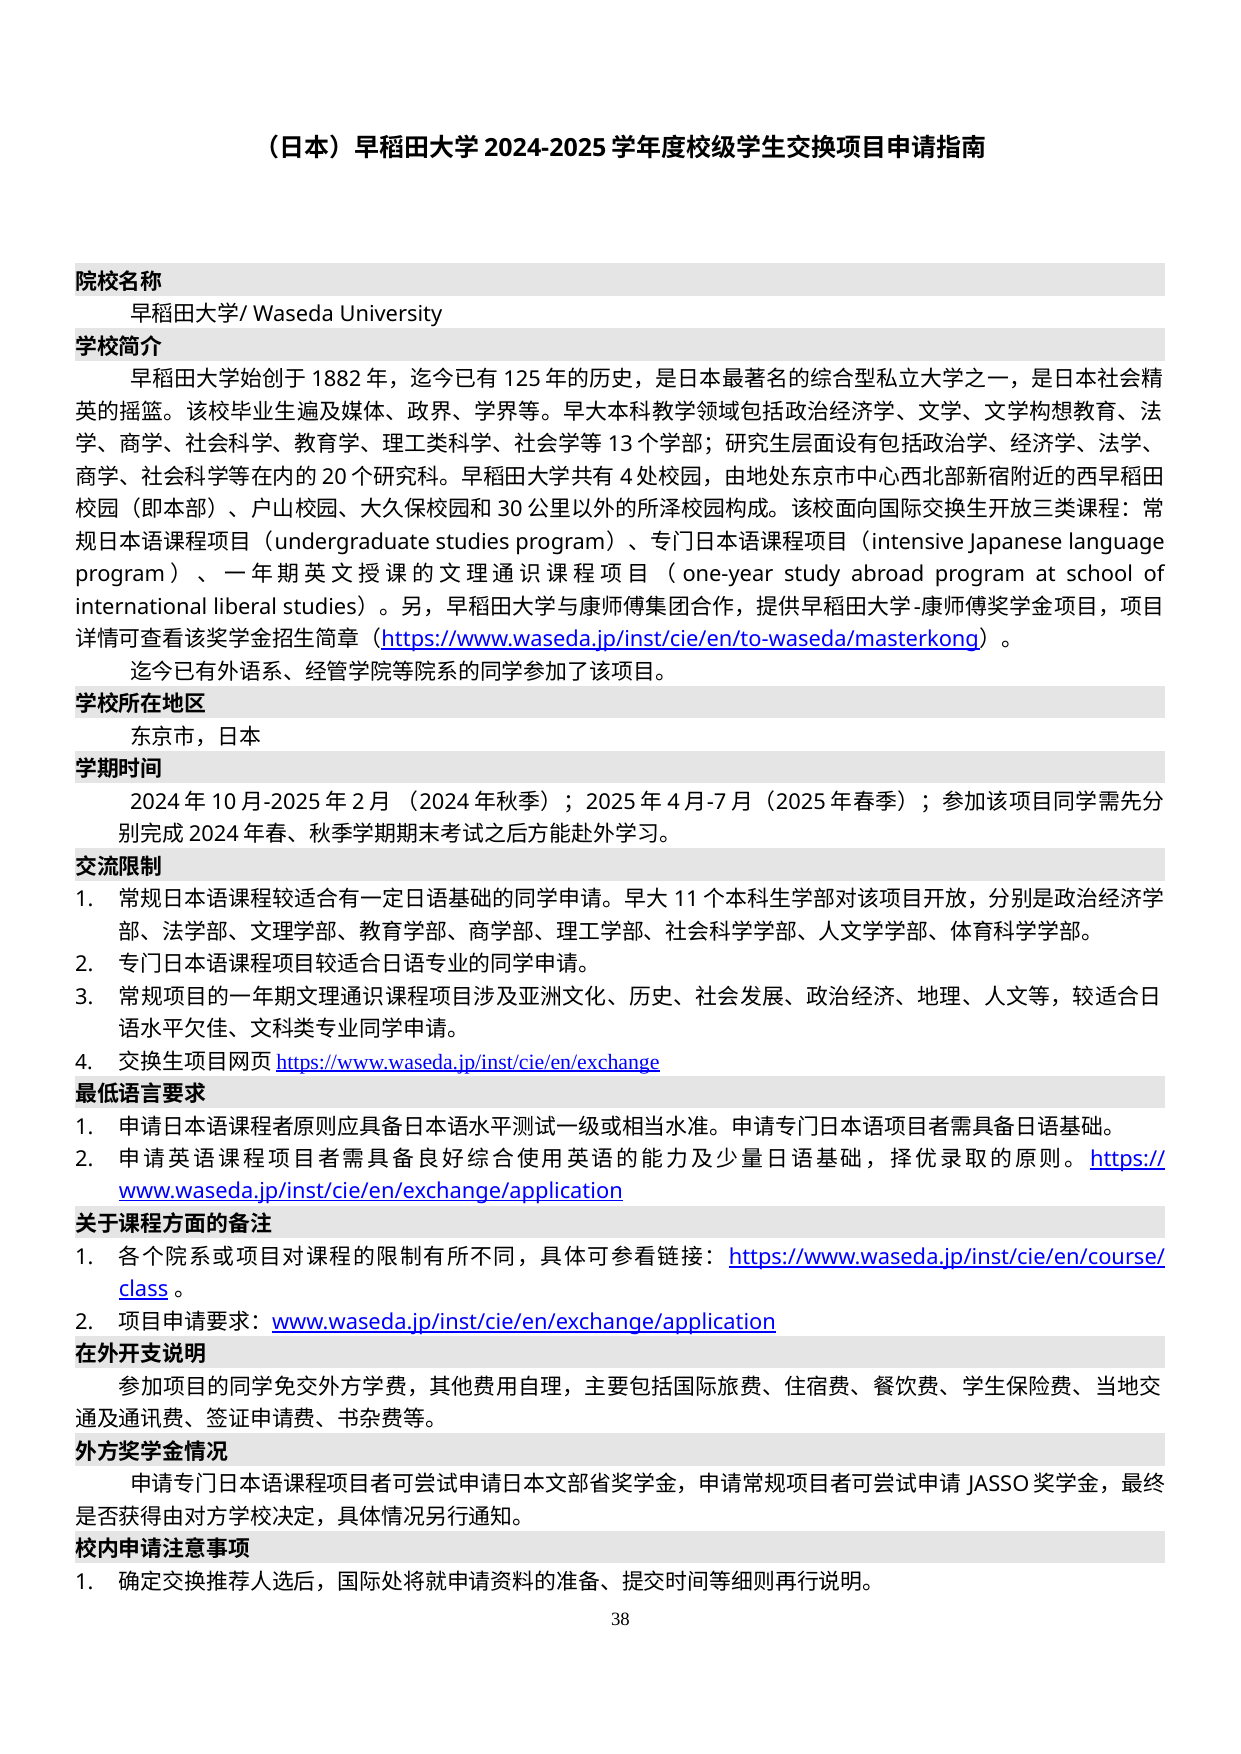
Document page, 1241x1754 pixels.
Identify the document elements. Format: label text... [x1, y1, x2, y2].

list 申请日本语课程者原则应具备日本语水平测试一级或相当水准。申请专门日本语项目者需具备日语基础。 [75, 1108, 1165, 1141]
list 最低语言要求 [75, 1076, 1165, 1108]
list 常规日本语课程较适合有一定日语基础的同学申请。早大11个本科生学部对该项目开放，分别是政治经济学部、法学部、文理学部、教育学部、商学部、理工学部、社会科学学部、人文学学部、体育科学学部。 [75, 881, 1165, 946]
text 早稻田大学始创于1882年，迄今已有125年的历史，是日本最著名的综合型私立大学之一，是日本社会精英的摇篮。该校毕业生遍及媒体、政界、学界等。早大本科教学领域包括政治经济学、文学、文学构想教育、法学、商学、社会科学、教育学、理工类科学、社会学等13个学部；研究生层面设有包括政治学、经济学、法学、商学、社会科学等在内的20个研究科。早稻田大学共有4处校园，由地处东京市中心西北部新宿附近的西早稻田校园（即本部）、户山校园、大久保校园和30公里以外的所泽校园构成。该校面向国际交换生开放三类课程：常规日本语课程项目（undergraduate studies program）、专门日本语课程项目（intensive Japanese language program）、一年期英文授课的文理通识课程项目（one-year study abroad program at school of international liberal studies）。另，早稻田大学与康师傅集团合作，提供早稻田大学-康师傅奖学金项目，项目详情可查看该奖学金招生简章（https://www.waseda.jp/inst/cie/en/to-waseda/masterkong）。 [75, 361, 1165, 653]
list 各个院系或项目对课程的限制有所不同，具体可参看链接：https://www.waseda.jp/inst/cie/en/course/class 。 [75, 1238, 1165, 1303]
list 交换生项目网页https://www.waseda.jp/inst/cie/en/exchange [75, 1043, 1165, 1076]
subtitle （日本）早稻田大学2024-2025学年度校级学生交换项目申请指南 [75, 113, 1165, 178]
text 参加项目的同学免交外方学费，其他费用自理，主要包括国际旅费、住宿费、餐饮费、学生保险费、当地交通及通讯费、签证申请费、书杂费等。 [75, 1368, 1165, 1433]
list 交流限制 [75, 848, 1165, 881]
list 早稻田大学/ Waseda University [119, 296, 1165, 328]
text 校内申请注意事项 [75, 1531, 1165, 1563]
list 申请专门日本语课程项目者可尝试申请日本文部省奖学金，申请常规项目者可尝试申请JASSO奖学金，最终是否获得由对方学校决定，具体情况另行通知。 [75, 1466, 1165, 1531]
text 迄今已有外语系、经管学院等院系的同学参加了该项目。 [75, 653, 1165, 686]
list 申请英语课程项目者需具备良好综合使用英语的能力及少量日语基础，择优录取的原则。https://www.waseda.jp/inst/cie/en/exchange/application [75, 1141, 1165, 1206]
list 学校简介 [75, 328, 1165, 361]
text 在外开支说明 [75, 1336, 1165, 1368]
list 东京市，日本 [119, 718, 1165, 751]
text 外方奖学金情况 [75, 1433, 1165, 1466]
list 2024年10月-2025年2月 （2024年秋季）；2025年4月-7月（2025年春季）；参加该项目同学需先分别完成2024年春、秋季学期期末考试之后方能赴外学习。 [119, 783, 1165, 848]
list 专门日本语课程项目较适合日语专业的同学申请。 [75, 946, 1165, 978]
list 院校名称 [75, 263, 1165, 296]
list 学校所在地区 [75, 686, 1165, 718]
list 常规项目的一年期文理通识课程项目涉及亚洲文化、历史、社会发展、政治经济、地理、人文等，较适合日语水平欠佳、文科类专业同学申请。 [75, 978, 1165, 1043]
list 确定交换推荐人选后，国际处将就申请资料的准备、提交时间等细则再行说明。 [75, 1563, 1165, 1596]
list 学期时间 [75, 751, 1165, 783]
text 关于课程方面的备注 [75, 1206, 1165, 1238]
list 项目申请要求：www.waseda.jp/inst/cie/en/exchange/application [75, 1303, 1165, 1336]
